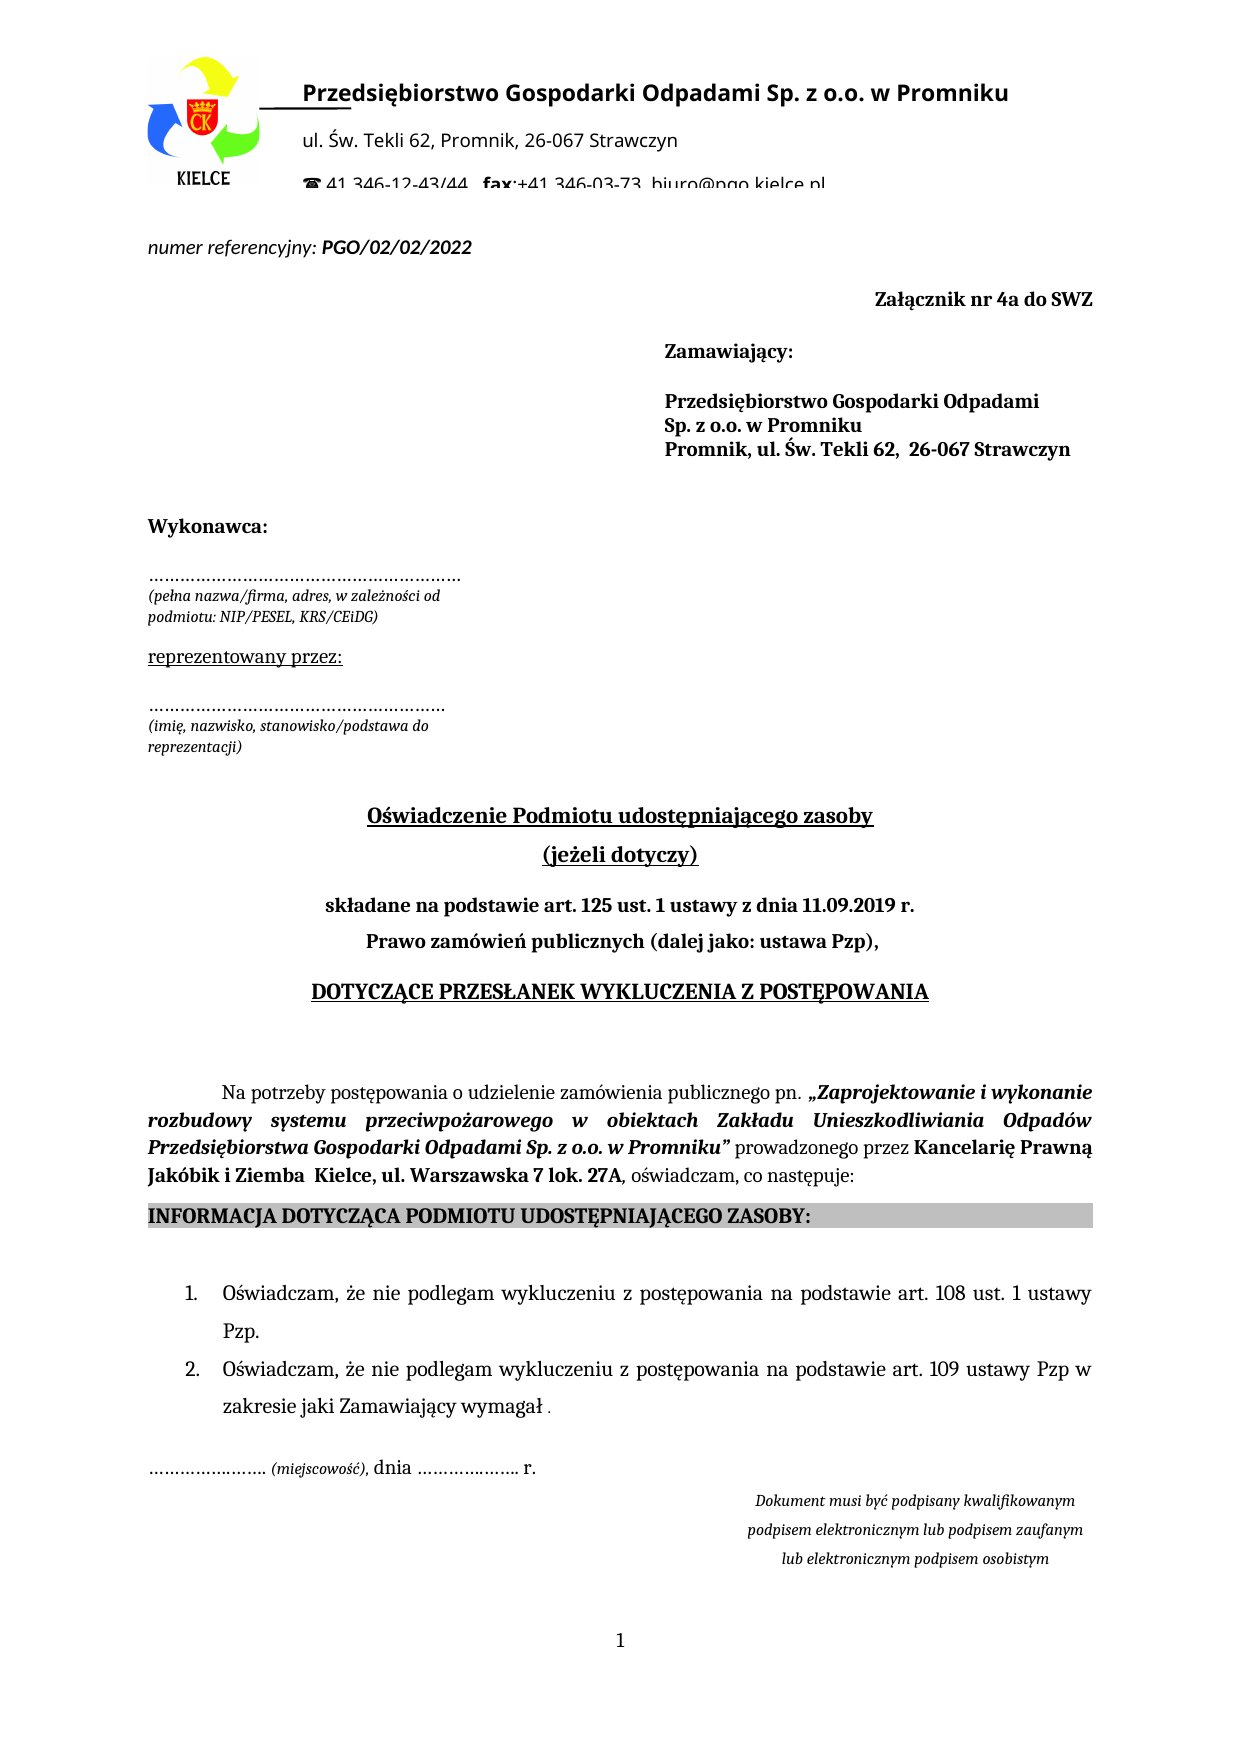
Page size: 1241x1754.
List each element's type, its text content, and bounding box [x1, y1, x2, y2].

text Dokument musi być podpisany kwalifikowanym podpisem elektronicznym lub podpisem zaufanym lub elektronicznym podpisem osobistym [738, 1492, 1093, 1568]
text Prawo zamówień publicznych (dalej jako: ustawa Pzp), [148, 930, 1093, 954]
text składane na podstawie art. 125 ust. 1 ustawy z dnia 11.09.2019 r. [148, 894, 1093, 918]
text Przedsiębiorstwo Gospodarki Odpadami Sp. z o.o. w Promniku [664, 389, 1093, 437]
picture [147, 57, 260, 185]
text INFORMACJA DOTYCZĄCA PODMIOTU UDOSTĘPNIAJĄCEGO ZASOBY: [148, 1203, 1093, 1228]
list Oświadczam, że nie podlegam wykluczeniu z postępowania na podstawie art. 108 ust. 1 ustawy Pzp. [185, 1281, 1093, 1344]
text Zamawiający: [664, 340, 1093, 364]
text Na potrzeby postępowania o udzielenie zamówienia publicznego pn. „Zaprojektowanie i wykonanie rozbudowy systemu przeciwpożarowego w obiektach Zakładu Unieszkodliwiania Odpadów Przedsiębiorstwa Gospodarki Odpadami Sp. z o.o. w Promniku” prowadzonego przez Kancelarię Prawną Jakóbik i Ziemba Kielce, ul. Warszawska 7 lok. 27A, oświadczam, co następuje: [148, 1081, 1093, 1187]
text Wykonawca: [148, 515, 1093, 539]
text …………….……. (miejscowość), dnia ………….……. r. [148, 1456, 1093, 1480]
text Oświadczenie Podmiotu udostępniającego zasoby [148, 803, 1093, 829]
text reprezentowany przez: [148, 644, 1093, 668]
text (pełna nazwa/firma, adres, w zależności od podmiotu: NIP/PESEL, KRS/CEiDG) [148, 587, 472, 626]
text …………………………………………………… [148, 563, 472, 587]
text (jeżeli dotyczy) [148, 842, 1093, 868]
text DOTYCZĄCE PRZESŁANEK WYKLUCZENIA Z POSTĘPOWANIA [148, 978, 1093, 1005]
text Załącznik nr 4a do SWZ [694, 288, 1093, 312]
text ………………………………………………… [148, 692, 472, 716]
text Promnik, ul. Św. Tekli 62, 26-067 Strawczyn [664, 437, 1093, 461]
text (imię, nazwisko, stanowisko/podstawa do reprezentacji) [148, 716, 472, 756]
list Oświadczam, że nie podlegam wykluczeniu z postępowania na podstawie art. 109 ustawy Pzp w zakresie jaki Zamawiający wymagał . [185, 1356, 1093, 1419]
